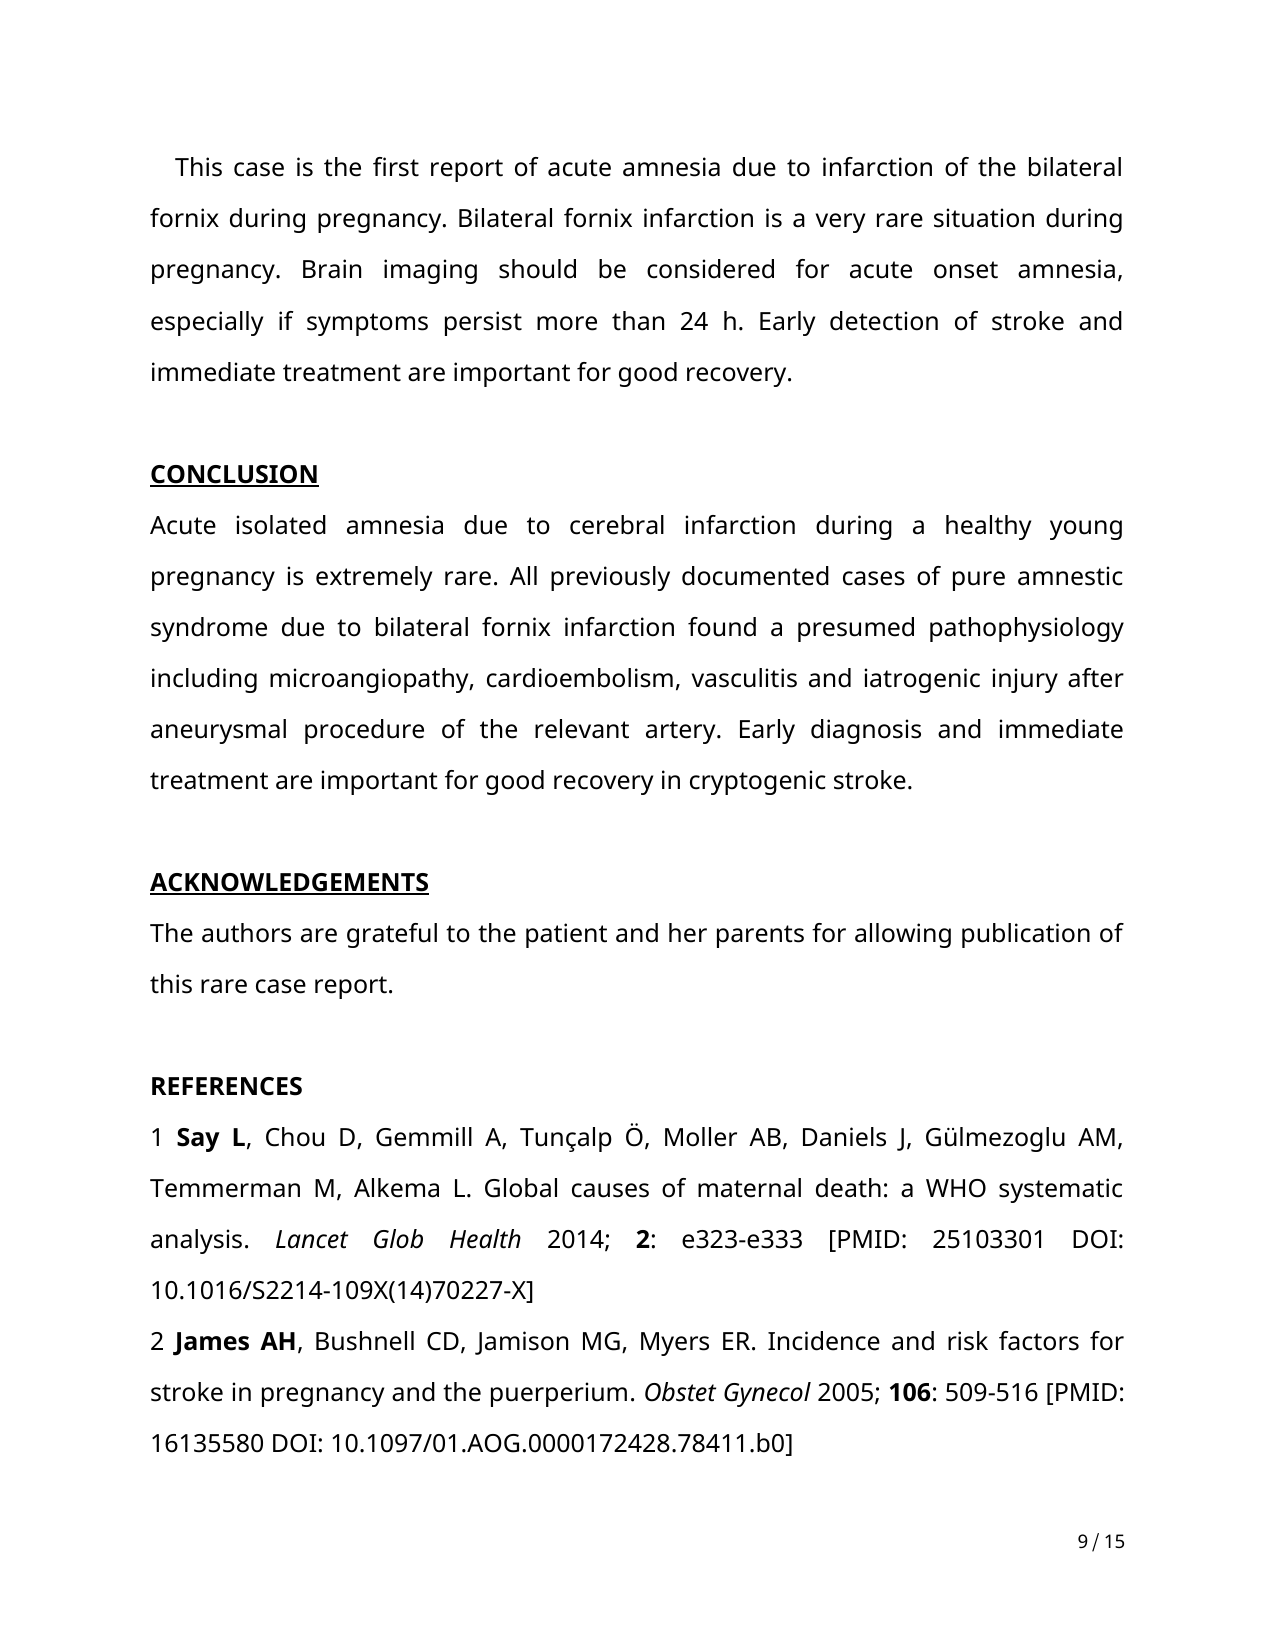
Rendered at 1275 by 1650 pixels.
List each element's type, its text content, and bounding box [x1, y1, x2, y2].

text ACKNOWLEDGEMENTS [150, 864, 1125, 899]
text Acute isolated amnesia due to cerebral infarction during a healthy young pregnancy is extremely rare. All previously documented cases of pure amnestic syndrome due to bilateral fornix infarction found a presumed pathophysiology including microangiopathy, cardioembolism, vasculitis and iatrogenic injury after aneurysmal procedure of the relevant artery. Early diagnosis and immediate treatment are important for good recovery in cryptogenic stroke. [150, 507, 1125, 797]
text The authors are grateful to the patient and her parents for allowing publication of this rare case report. [150, 916, 1125, 1001]
text This case is the first report of acute amnesia due to infarction of the bilateral fornix during pregnancy. Bilateral fornix infarction is a very rare situation during pregnancy. Brain imaging should be considered for acute onset amnesia, especially if symptoms persist more than 24 h. Early detection of stroke and immediate treatment are important for good recovery. [150, 150, 1125, 388]
text CONCLUSION [150, 456, 1125, 490]
text 1 Say L, Chou D, Gemmill A, Tunçalp Ö, Moller AB, Daniels J, Gülmezoglu AM, Temmerman M, Alkema L. Global causes of maternal death: a WHO systematic analysis. Lancet Glob Health 2014; 2: e323-e333 [PMID: 25103301 DOI: 10.1016/S2214-109X(14)70227-X] [150, 1120, 1125, 1307]
text 2 James AH, Bushnell CD, Jamison MG, Myers ER. Incidence and risk factors for stroke in pregnancy and the puerperium. Obstet Gynecol 2005; 106: 509-516 [PMID: 16135580 DOI: 10.1097/01.AOG.0000172428.78411.b0] [150, 1324, 1125, 1460]
text REFERENCES [150, 1069, 1125, 1103]
